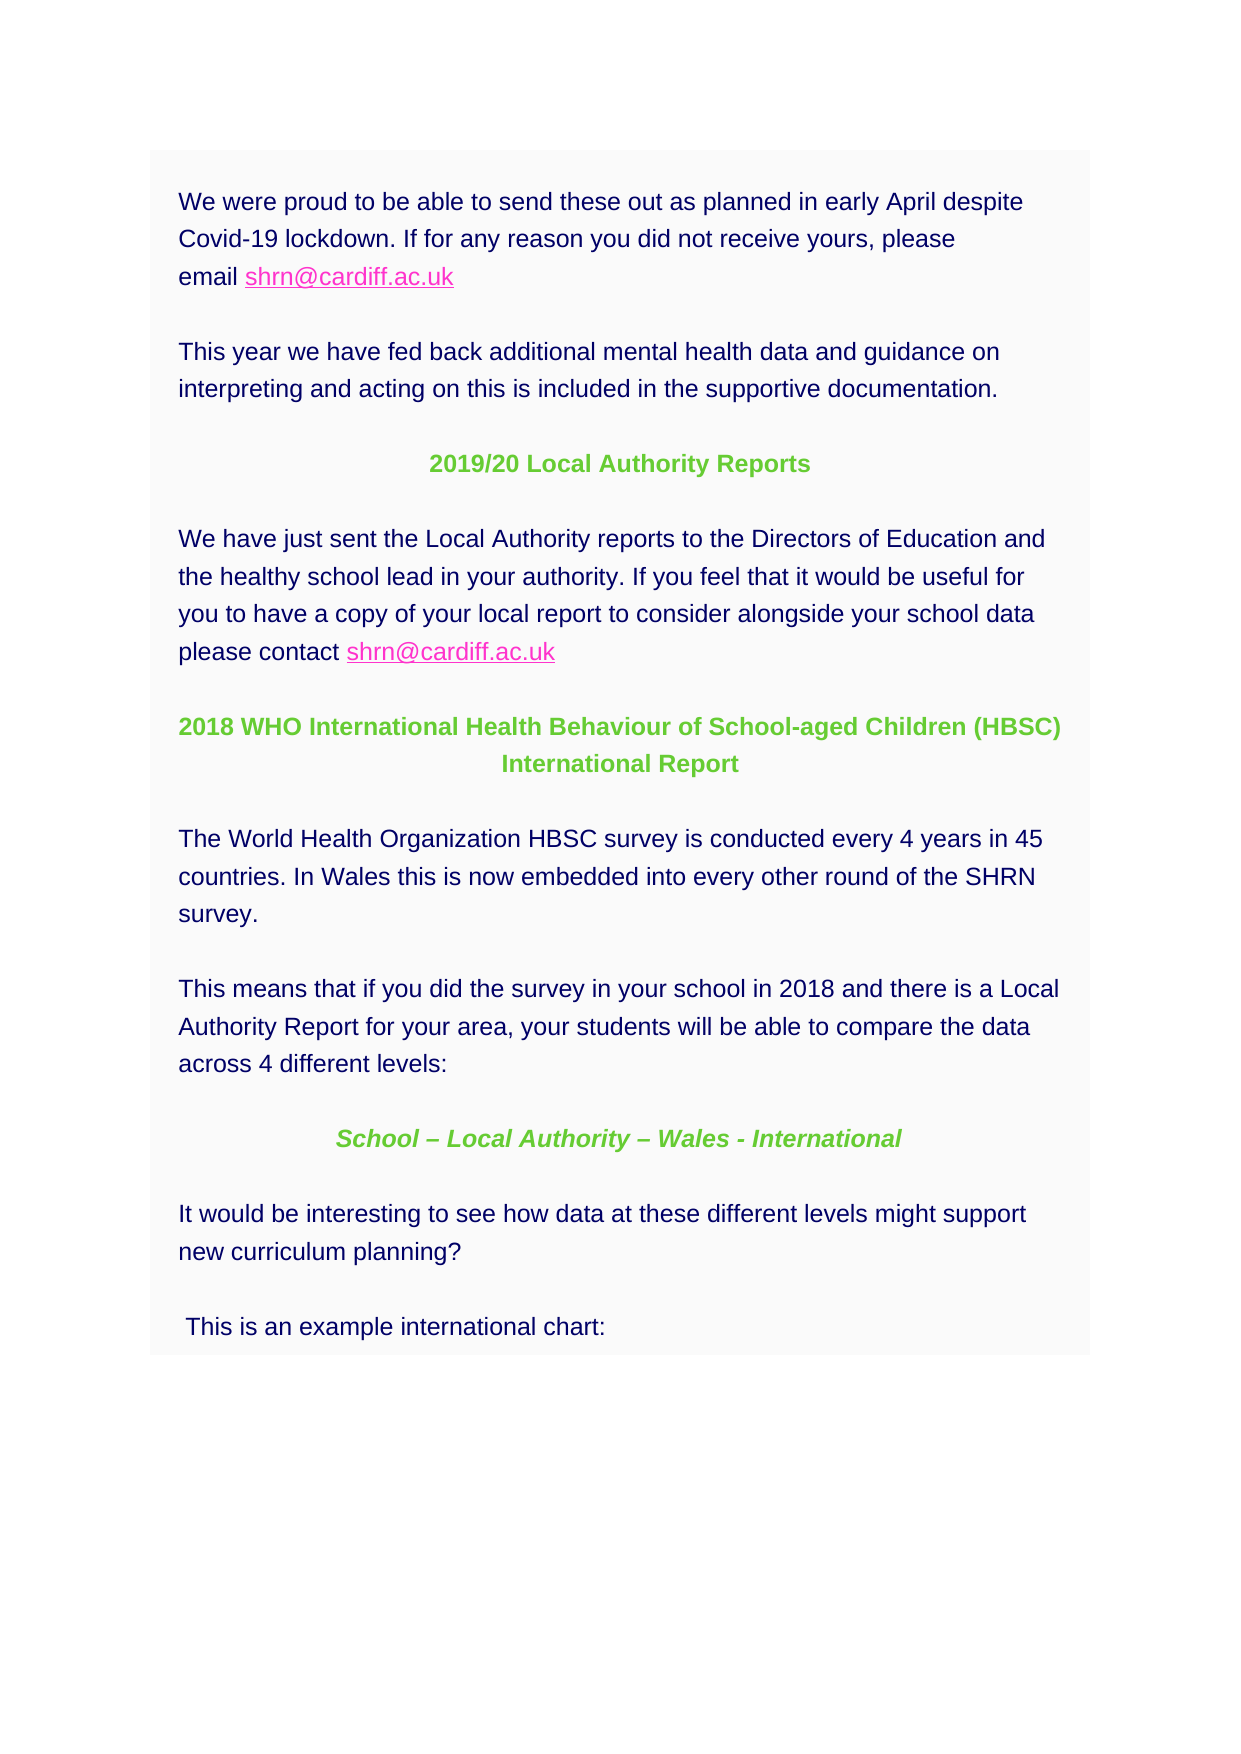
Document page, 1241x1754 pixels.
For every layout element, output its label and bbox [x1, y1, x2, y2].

table_cell [150, 150, 1090, 1355]
